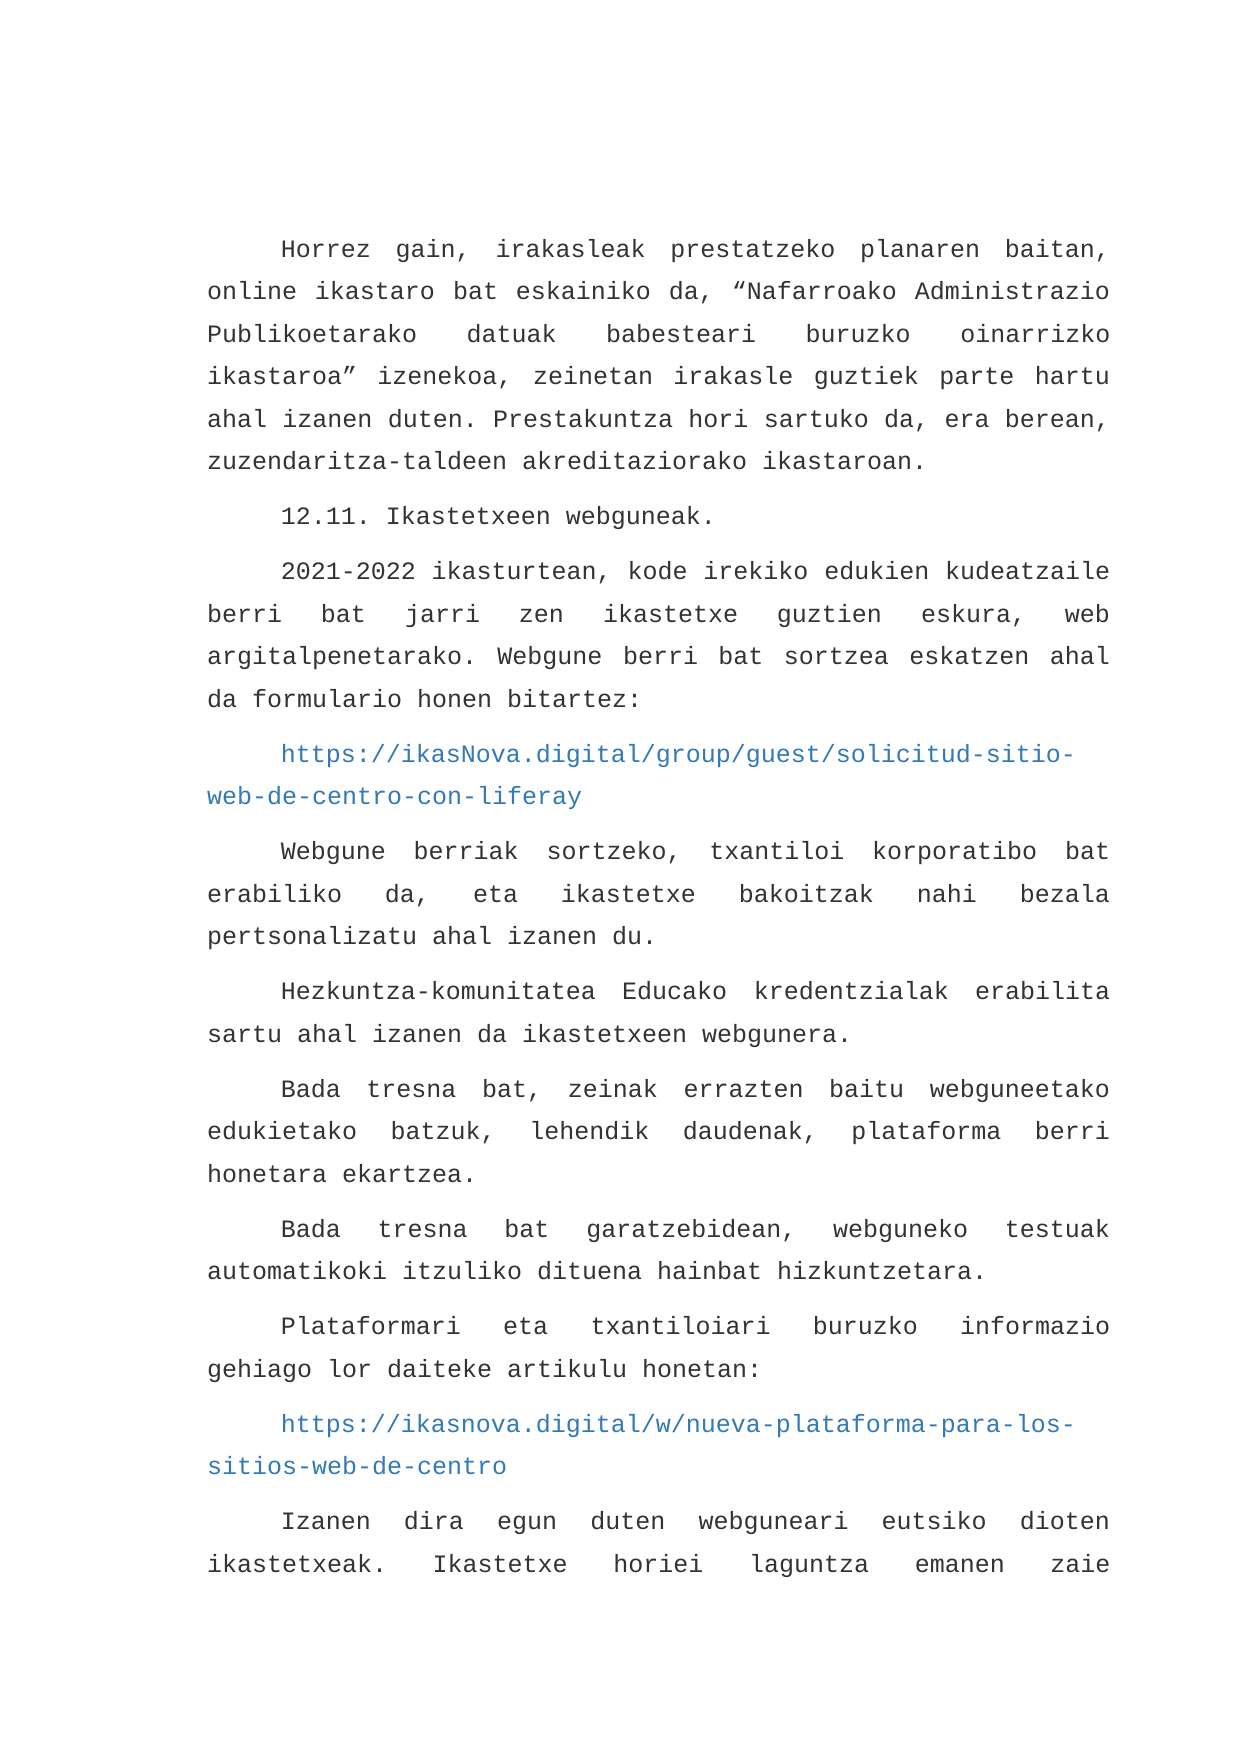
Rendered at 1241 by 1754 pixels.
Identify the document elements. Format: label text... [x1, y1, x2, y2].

text 12.11. Ikastetxeen webguneak. [207, 504, 1110, 532]
text https://ikasNova.digital/group/guest/solicitud-sitio-web-de-centro-con-liferay [207, 741, 1110, 812]
text Hezkuntza-komunitatea Educako kredentzialak erabilita sartu ahal izanen da ikastetxeen webgunera. [207, 979, 1110, 1049]
text https://ikasnova.digital/w/nueva-plataforma-para-los-sitios-web-de-centro [207, 1411, 1110, 1482]
text Bada tresna bat garatzebidean, webguneko testuak automatikoki itzuliko dituena hainbat hizkuntzetara. [207, 1216, 1110, 1287]
text Webgune berriak sortzeko, txantiloi korporatibo bat erabiliko da, eta ikastetxe bakoitzak nahi bezala pertsonalizatu ahal izanen du. [207, 839, 1110, 952]
text Plataformari eta txantiloiari buruzko informazio gehiago lor daiteke artikulu honetan: [207, 1314, 1110, 1384]
text 2021-2022 ikasturtean, kode irekiko edukien kudeatzaile berri bat jarri zen ikastetxe guztien eskura, web argitalpenetarako. Webgune berri bat sortzea eskatzen ahal da formulario honen bitartez: [207, 559, 1110, 714]
text Bada tresna bat, zeinak errazten baitu webguneetako edukietako batzuk, lehendik daudenak, plataforma berri honetara ekartzea. [207, 1076, 1110, 1189]
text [207, 1509, 1110, 1579]
text Horrez gain, irakasleak prestatzeko planaren baitan, online ikastaro bat eskainiko da, “Nafarroako Administrazio Publikoetarako datuak babesteari buruzko oinarrizko ikastaroa” izenekoa, zeinetan irakasle guztiek parte hartu ahal izanen duten. Prestakuntza hori sartuko da, era berean, zuzendaritza-taldeen akreditaziorako ikastaroan. [207, 236, 1110, 477]
